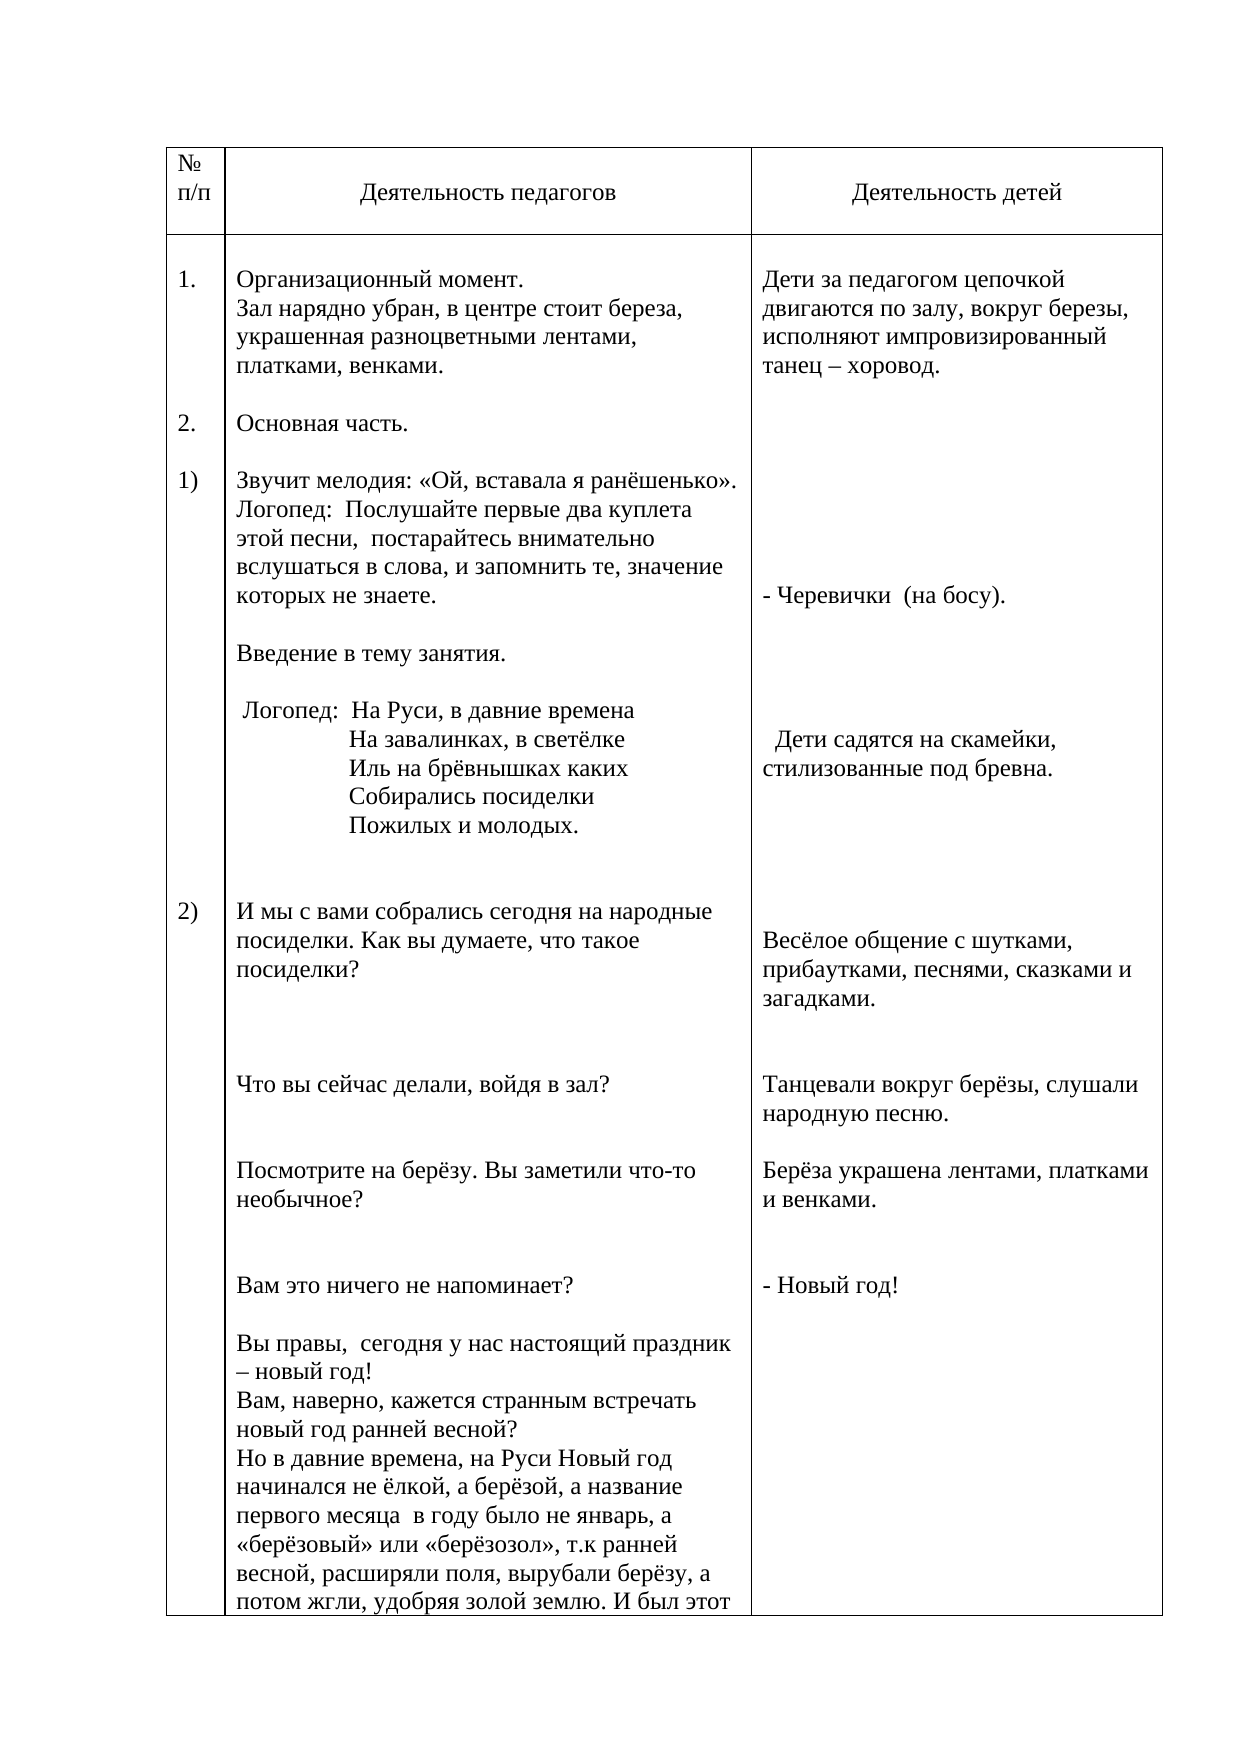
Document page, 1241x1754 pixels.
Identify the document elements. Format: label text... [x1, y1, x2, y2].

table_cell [226, 235, 751, 1615]
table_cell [167, 235, 224, 1615]
table_header Деятельность детей [752, 148, 1162, 234]
table_header № п/п [167, 148, 224, 234]
table_header Деятельность педагогов [226, 148, 751, 234]
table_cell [752, 235, 1162, 1615]
